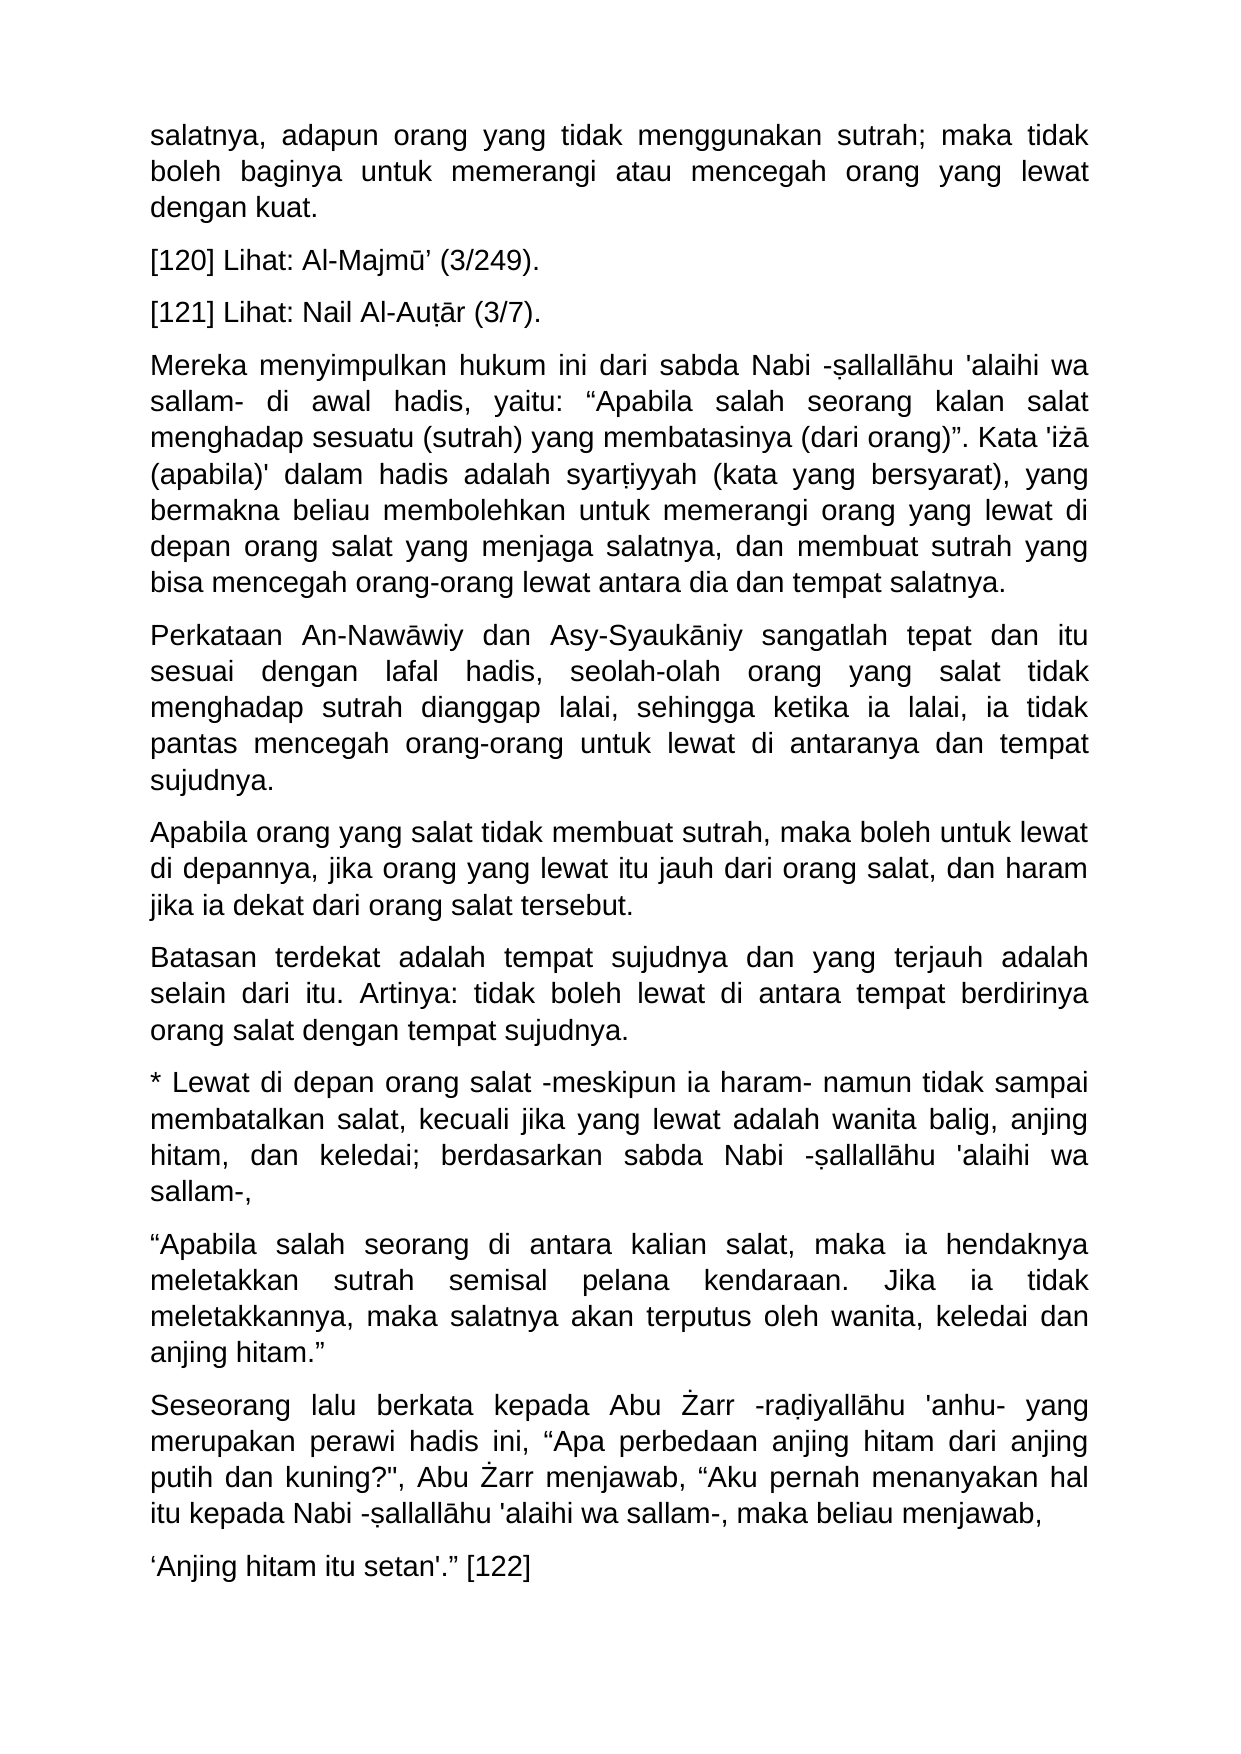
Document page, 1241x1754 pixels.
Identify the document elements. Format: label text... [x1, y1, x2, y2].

text Mereka menyimpulkan hukum ini dari sabda Nabi -ṣallallāhu 'alaihi wa sallam- di awal hadis, yaitu: “Apabila salah seorang kalan salat menghadap sesuatu (sutrah) yang membatasinya (dari orang)”. Kata 'iżā (apabila)' dalam hadis adalah syarṭiyyah (kata yang bersyarat), yang bermakna beliau membolehkan untuk memerangi orang yang lewat di depan orang salat yang menjaga salatnya, dan membuat sutrah yang bisa mencegah orang-orang lewat antara dia dan tempat salatnya. [150, 348, 1090, 599]
text ‘Anjing hitam itu setan'.” [122] [150, 1549, 1090, 1583]
text Apabila orang yang salat tidak membuat sutrah, maka boleh untuk lewat di depannya, jika orang yang lewat itu jauh dari orang salat, dan haram jika ia dekat dari orang salat tersebut. [150, 815, 1090, 921]
text “Apabila salah seorang di antara kalian salat, maka ia hendaknya meletakkan sutrah semisal pelana kendaraan. Jika ia tidak meletakkannya, maka salatnya akan terputus oleh wanita, keledai dan anjing hitam.” [150, 1227, 1090, 1369]
text [120] Lihat: Al-Majmū’ (3/249). [150, 243, 1090, 276]
text Seseorang lalu berkata kepada Abu Żarr -raḍiyallāhu 'anhu- yang merupakan perawi hadis ini, “Apa perbedaan anjing hitam dari anjing putih dan kuning?", Abu Żarr menjawab, “Aku pernah menanyakan hal itu kepada Nabi -ṣallallāhu 'alaihi wa sallam-, maka beliau menjawab, [150, 1388, 1090, 1530]
text * Lewat di depan orang salat -meskipun ia haram- namun tidak sampai membatalkan salat, kecuali jika yang lewat adalah wanita balig, anjing hitam, dan keledai; berdasarkan sabda Nabi -ṣallallāhu 'alaihi wa sallam-, [150, 1066, 1090, 1207]
text Perkataan An-Nawāwiy dan Asy-Syaukāniy sangatlah tepat dan itu sesuai dengan lafal hadis, seolah-olah orang yang salat tidak menghadap sutrah dianggap lalai, sehingga ketika ia lalai, ia tidak pantas mencegah orang-orang untuk lewat di antaranya dan tempat sujudnya. [150, 618, 1090, 796]
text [150, 117, 1090, 223]
text Batasan terdekat adalah tempat sujudnya dan yang terjauh adalah selain dari itu. Artinya: tidak boleh lewat di antara tempat berdirinya orang salat dengan tempat sujudnya. [150, 940, 1090, 1046]
text [121] Lihat: Nail Al-Auṭār (3/7). [150, 295, 1090, 329]
